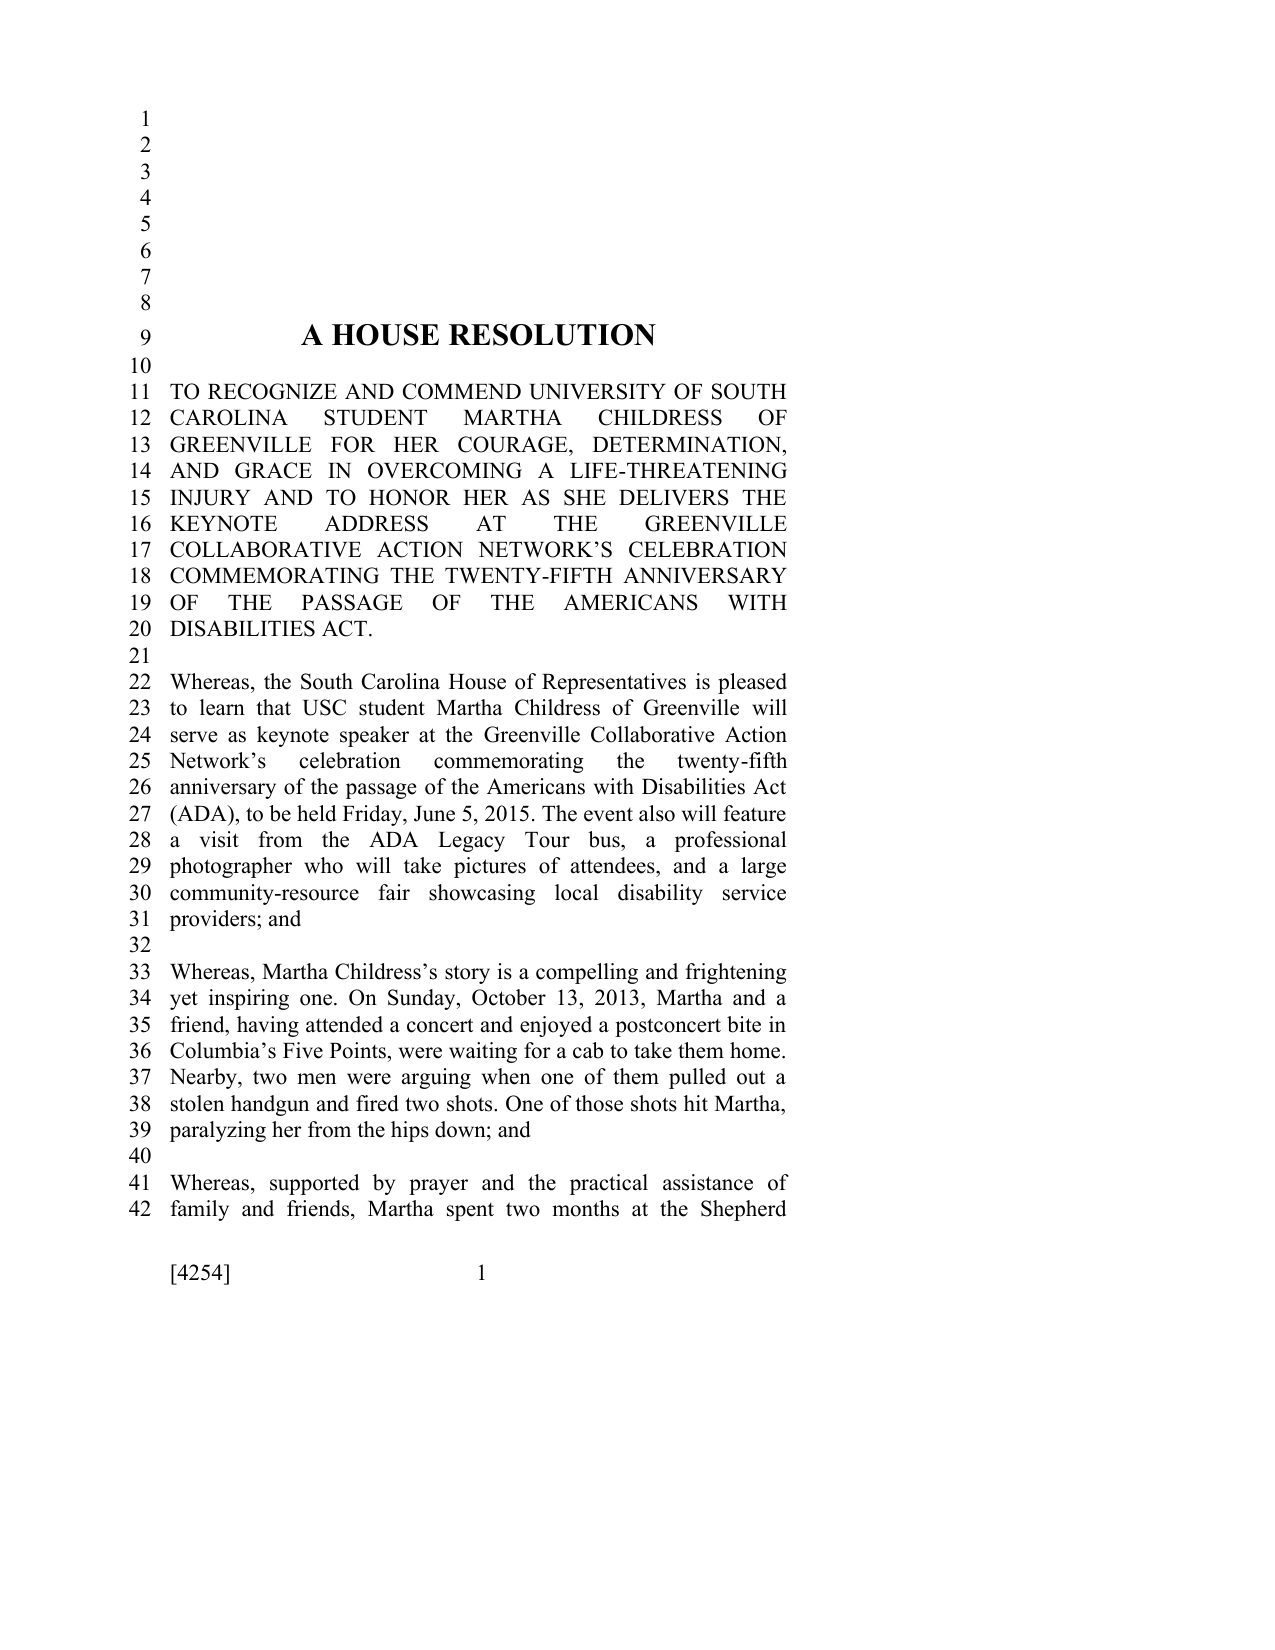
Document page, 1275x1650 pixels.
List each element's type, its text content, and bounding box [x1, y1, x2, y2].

text A HOUSE RESOLUTION [169, 316, 787, 352]
text Whereas, Martha Childress’s story is a compelling and frightening yet inspiring one. On Sunday, October 13, 2013, Martha and a friend, having attended a concert and enjoyed a postconcert bite in Columbia’s Five Points, were waiting for a cab to take them home. Nearby, two men were arguing when one of them pulled out a stolen handgun and fired two shots. One of those shots hit Martha, paralyzing her from the hips down; and [169, 958, 787, 1142]
text Whereas, the South Carolina House of Representatives is pleased to learn that USC student Martha Childress of Greenville will serve as keynote speaker at the Greenville Collaborative Action Network’s celebration commemorating the twenty-fifth anniversary of the passage of the Americans with Disabilities Act (ADA), to be held Friday, June 5, 2015. The event also will feature a visit from the ADA Legacy Tour bus, a professional photographer who will take pictures of attendees, and a large community-resource fair showcasing local disability service providers; and [169, 668, 787, 932]
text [169, 1169, 787, 1221]
text TO RECOGNIZE AND COMMEND UNIVERSITY OF SOUTH CAROLINA STUDENT MARTHA CHILDRESS OF GREENVILLE FOR HER COURAGE, DETERMINATION, AND GRACE IN OVERCOMING A LIFE-THREATENING INJURY AND TO HONOR HER AS SHE DELIVERS THE KEYNOTE ADDRESS AT THE GREENVILLE COLLABORATIVE ACTION NETWORK’S CELEBRATION COMMEMORATING THE TWENTY-FIFTH ANNIVERSARY OF THE PASSAGE OF THE AMERICANS WITH DISABILITIES ACT. [169, 378, 787, 642]
